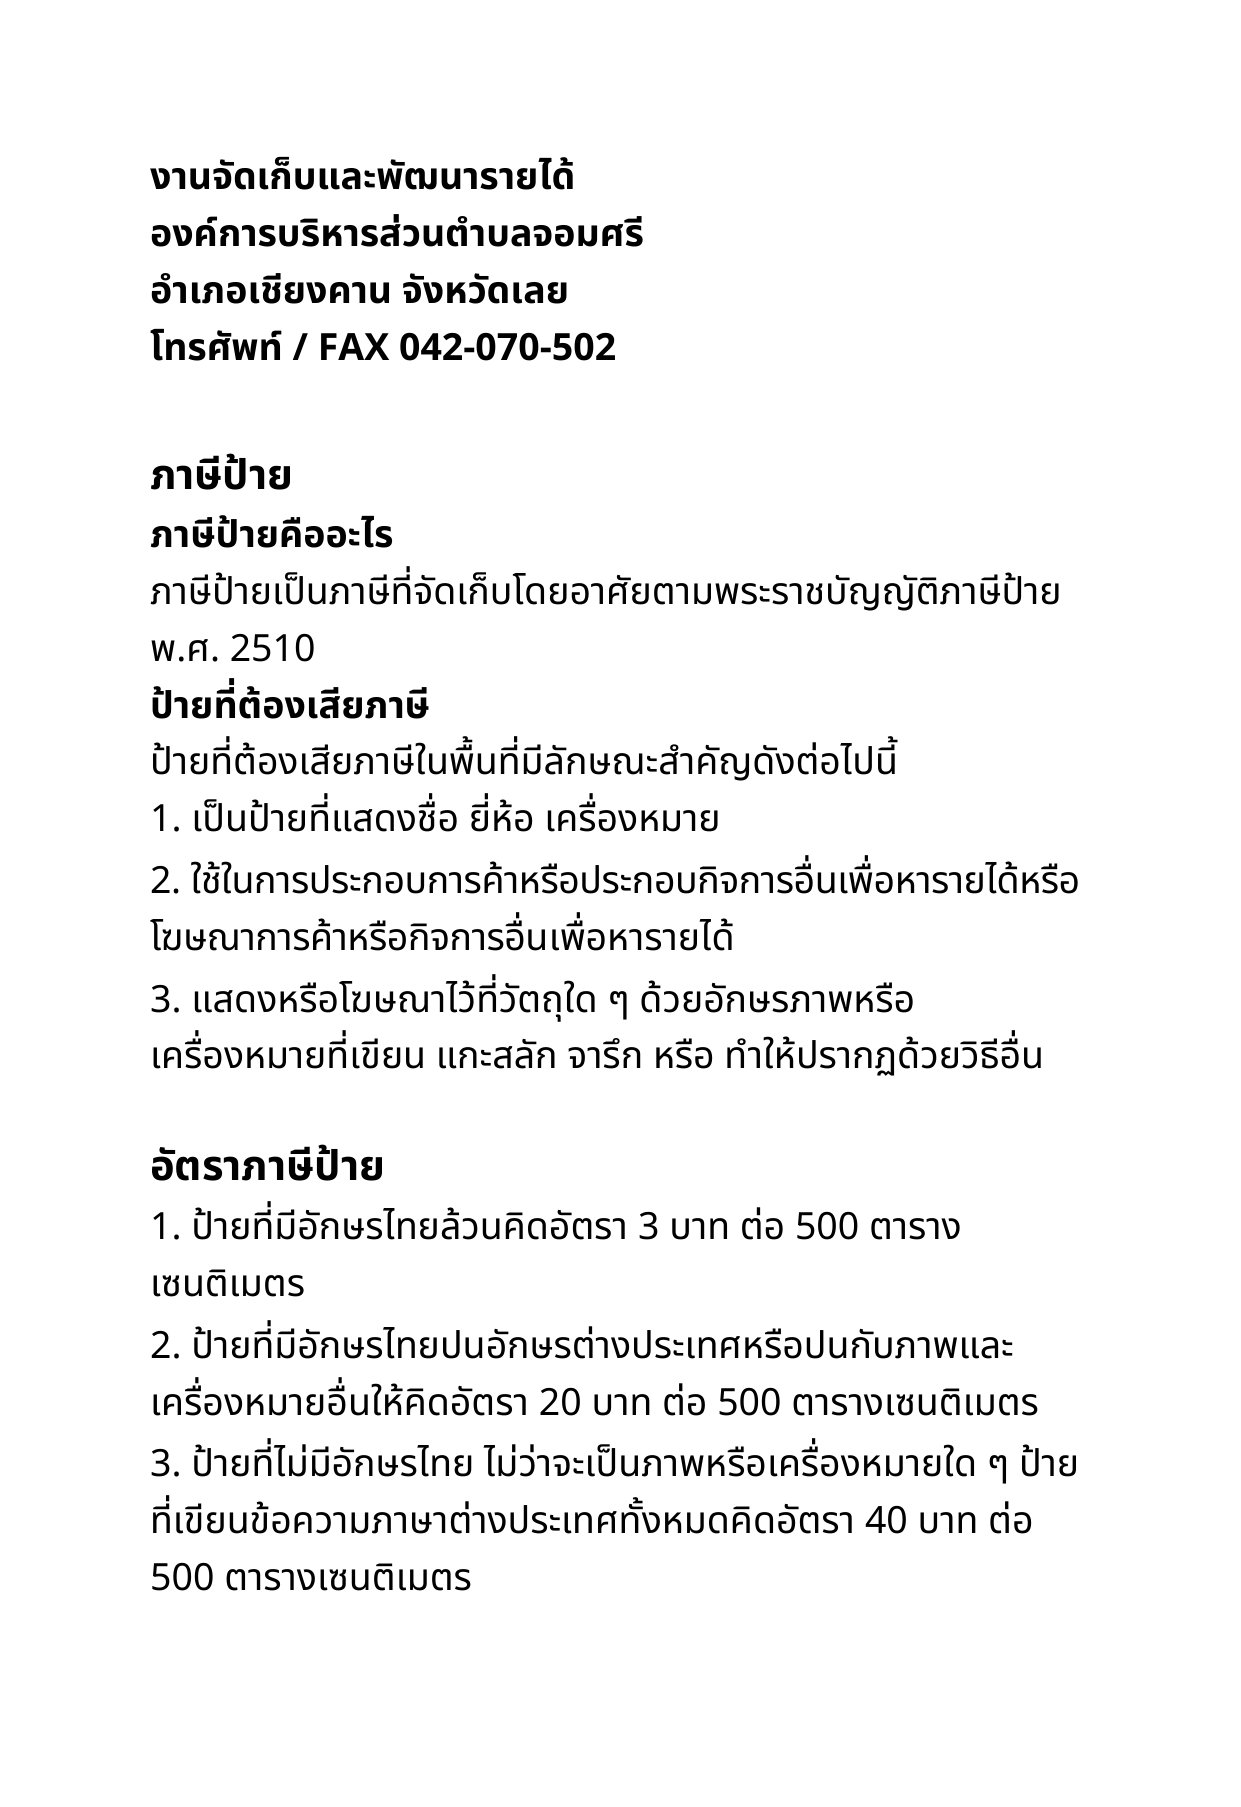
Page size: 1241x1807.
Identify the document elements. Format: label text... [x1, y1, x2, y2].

text องค์การบริหารส่วนตำบลจอมศรี [150, 207, 1090, 263]
text ภาษีป้าย [150, 445, 1090, 508]
text งานจัดเก็บและพัฒนารายได้ [150, 150, 1090, 207]
text 1. ป้ายที่มีอักษรไทยล้วนคิดอัตรา 3 บาท ต่อ 500 ตารางเซนติเมตร [150, 1199, 1090, 1313]
text ป้ายที่ต้องเสียภาษี [150, 678, 1090, 735]
text ป้ายที่ต้องเสียภาษีในพื้นที่มีลักษณะสำคัญดังต่อไปนี้ [150, 735, 1090, 792]
text โทรศัพท์ / FAX 042-070-502 [150, 320, 1090, 377]
text 1. เป็นป้ายที่แสดงชื่อ ยี่ห้อ เครื่องหมาย [150, 792, 1090, 849]
text 2. ป้ายที่มีอักษรไทยปนอักษรต่างประเทศหรือปนกับภาพและเครื่องหมายอื่นให้คิดอัตรา 20 บาท ต่อ 500 ตารางเซนติเมตร [150, 1318, 1090, 1432]
text อัตราภาษีป้าย [150, 1137, 1090, 1199]
text 2. ใช้ในการประกอบการค้าหรือประกอบกิจการอื่นเพื่อหารายได้หรือโฆษณาการค้าหรือกิจการอื่นเพื่อหารายได้ [150, 853, 1090, 967]
text ภาษีป้ายคืออะไร [150, 508, 1090, 565]
text ภาษีป้ายเป็นภาษีที่จัดเก็บโดยอาศัยตามพระราชบัญญัติภาษีป้าย พ.ศ. 2510 [150, 565, 1090, 678]
text 3. ป้ายที่ไม่มีอักษรไทย ไม่ว่าจะเป็นภาพหรือเครื่องหมายใด ๆ ป้ายที่เขียนข้อความภาษาต่างประเทศทั้งหมดคิดอัตรา 40 บาท ต่อ 500 ตารางเซนติเมตร [150, 1437, 1090, 1608]
text 3. แสดงหรือโฆษณาไว้ที่วัตถุใด ๆ ด้วยอักษรภาพหรือเครื่องหมายที่เขียน แกะสลัก จารึก หรือ ทำให้ปรากฏด้วยวิธีอื่น [150, 972, 1090, 1086]
text อำเภอเชียงคาน จังหวัดเลย [150, 263, 1090, 320]
